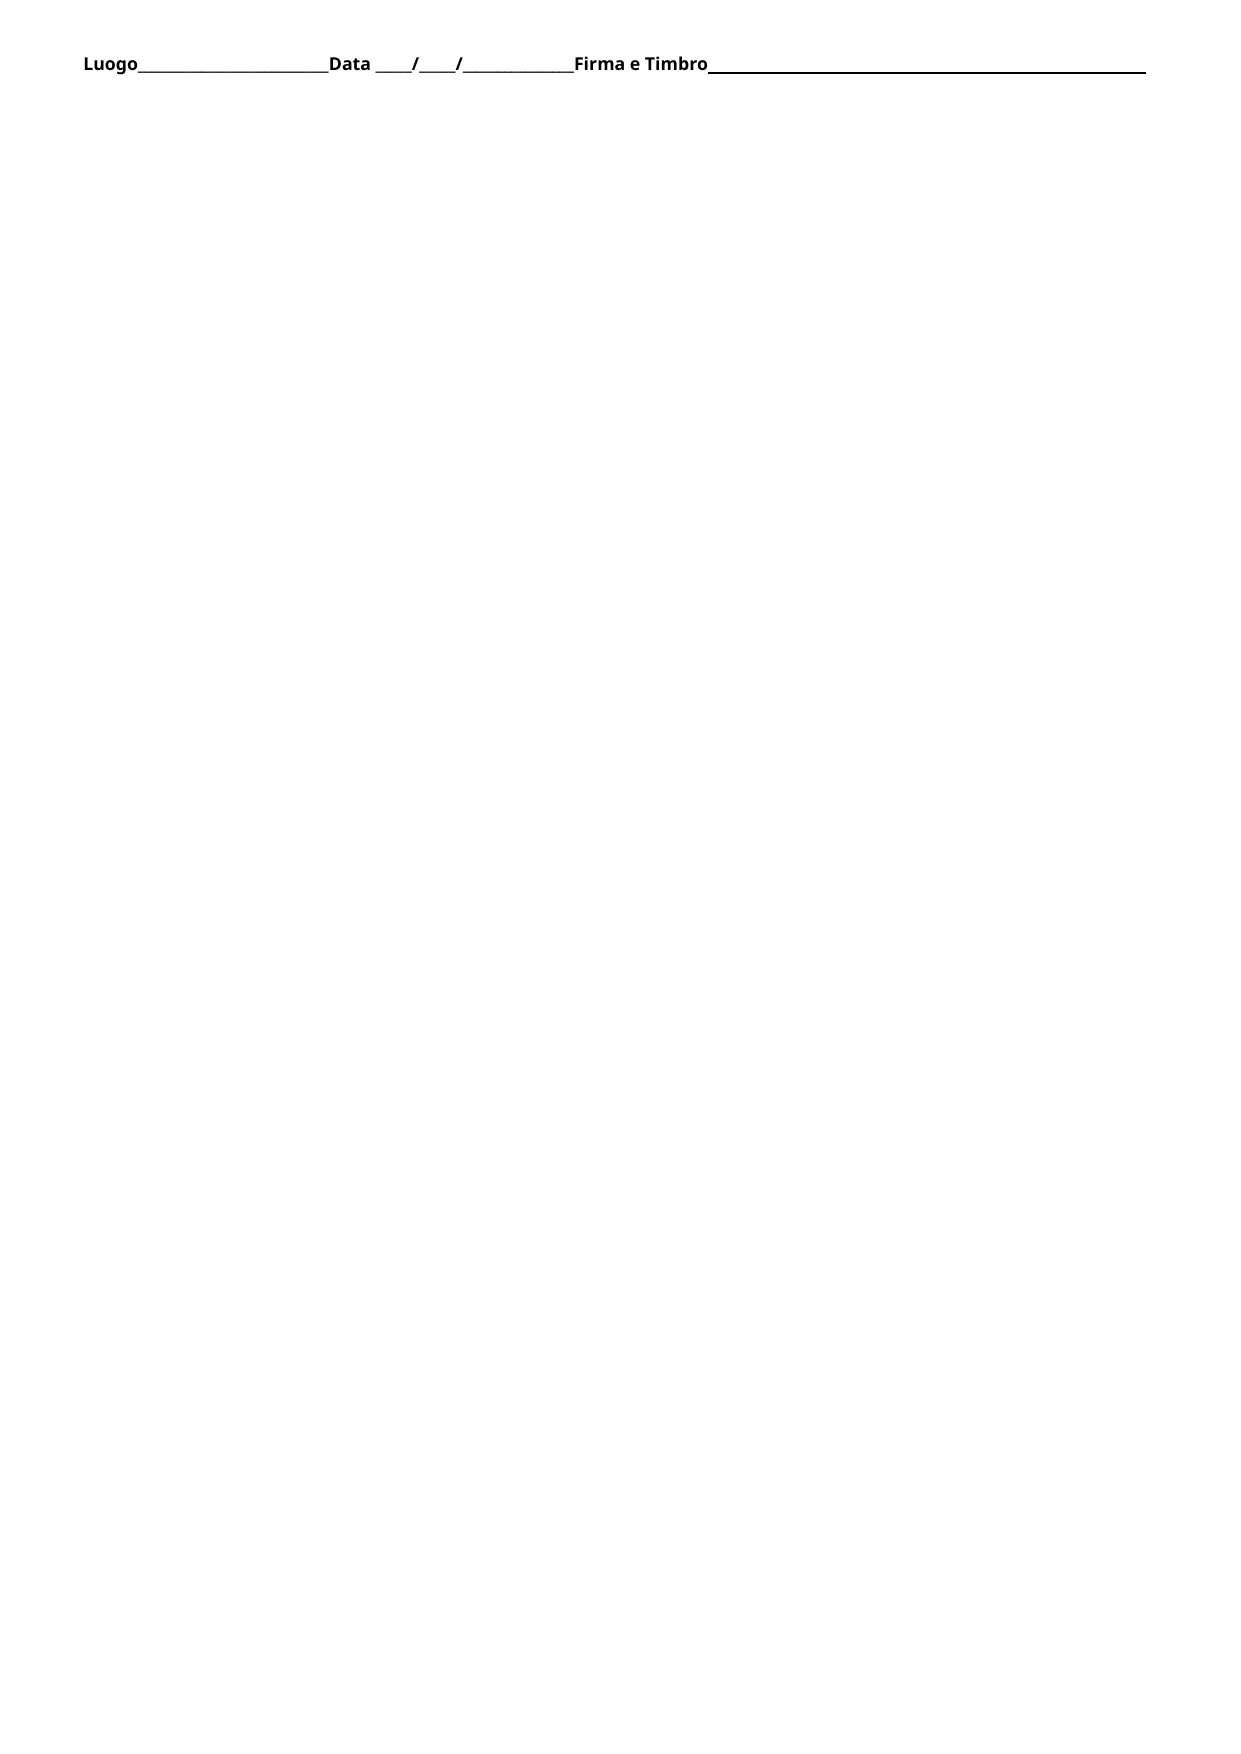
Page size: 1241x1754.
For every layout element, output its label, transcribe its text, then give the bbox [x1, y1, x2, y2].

text Luogo Data _____/_____/ Firma e Timbro [83, 53, 1225, 75]
